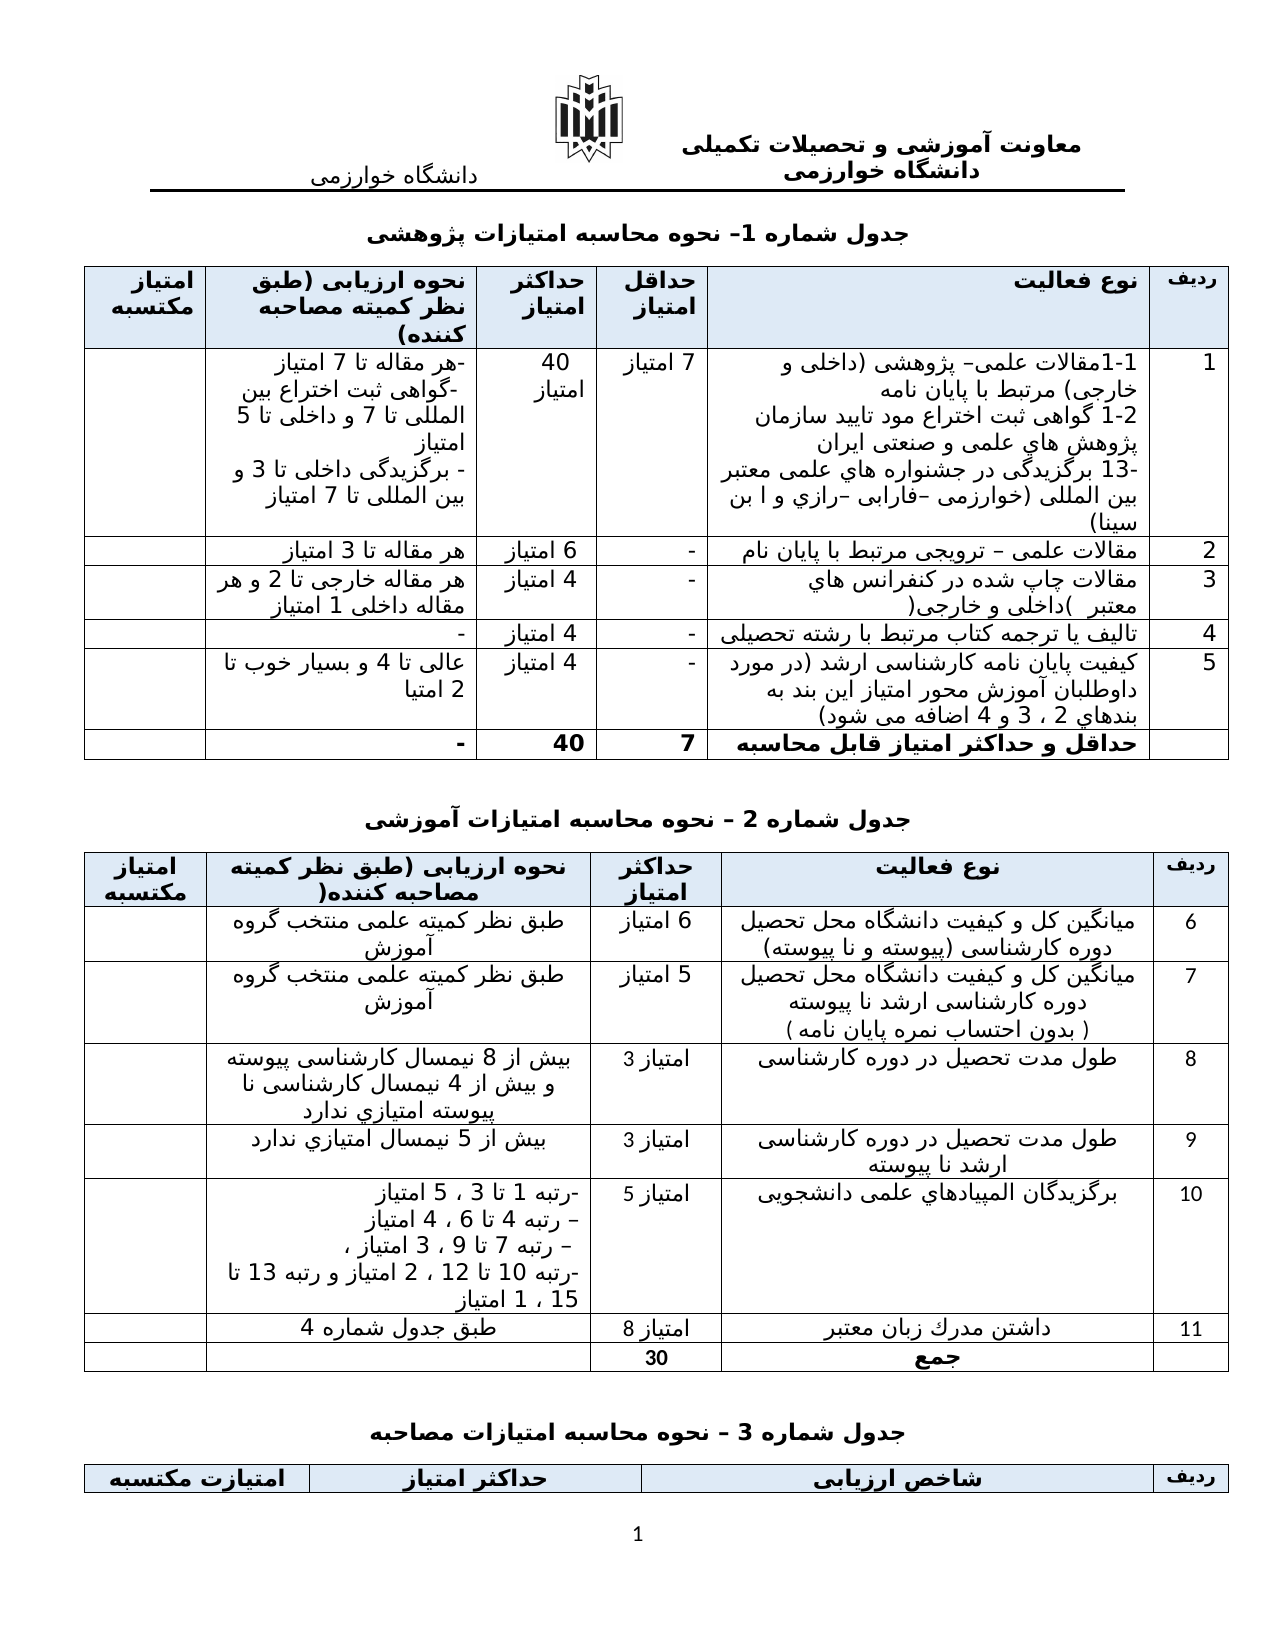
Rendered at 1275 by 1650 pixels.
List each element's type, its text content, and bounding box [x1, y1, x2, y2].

table_cell [85, 620, 205, 648]
table_cell 3 امتیاز [591, 1044, 721, 1124]
table_cell - [597, 649, 707, 729]
table_cell 5 امتیاز [591, 962, 721, 1043]
table_header شاخص ارزیابی [642, 1465, 1153, 1492]
table_cell [85, 1125, 206, 1178]
table_cell داشتن مدرك زبان معتبر [722, 1314, 1153, 1342]
table_cell 6 امتیاز [591, 907, 721, 961]
table_cell 4 امتیاز [477, 620, 596, 648]
table_cell - [206, 620, 476, 648]
table_cell مقالات علمی – ترویجی مرتبط با پایان نام [708, 537, 1149, 565]
table_cell 4 [1150, 620, 1228, 648]
table_cell میانگین کل و کیفیت دانشگاه محل تحصیل دوره کارشناسی ارشد نا پیوسته ( بدون احتساب نمره پایان نامه ) [722, 962, 1153, 1043]
table_cell 8 امتیاز [591, 1314, 721, 1342]
table_cell 5 [1150, 649, 1228, 729]
table_header امتیاز مکتسبه [85, 853, 206, 906]
table_cell [85, 907, 206, 961]
table_cell بیش از 8 نیمسال کارشناسی پیوسته و بیش از 4 نیمسال کارشناسی نا پیوسته امتیازي ندارد [207, 1044, 590, 1124]
table_cell - [597, 620, 707, 648]
table_cell هر مقاله تا 3 امتیاز [206, 537, 476, 565]
table_cell 10 [1154, 1179, 1228, 1313]
table_header حداکثر امتیاز [591, 853, 721, 906]
table_cell تالیف یا ترجمه کتاب مرتبط با رشته تحصیلی [708, 620, 1149, 648]
table_cell عالی تا 4 و بسیار خوب تا 2 امتیا [206, 649, 476, 729]
table_cell 40 امتیاز [477, 349, 596, 536]
table_cell - [597, 537, 707, 565]
table_cell مقالات چاپ شده در کنفرانس هاي معتبر )داخلی و خارجی( [708, 566, 1149, 619]
table_cell -هر مقاله تا 7 امتیاز -گواهی ثبت اختراع بین المللی تا 7 و داخلی تا 5 امتیاز - برگزیدگی داخلی تا 3 و بین المللی تا 7 امتیاز [206, 349, 476, 536]
table_cell [85, 537, 205, 565]
table_cell برگزیدگان المپیادهاي علمی دانشجویی [722, 1179, 1153, 1313]
table_header نوع فعالیت [708, 267, 1149, 348]
table_header ردیف [1150, 267, 1228, 348]
table_cell [85, 962, 206, 1043]
table_cell 11 [1154, 1314, 1228, 1342]
table_cell کیفیت پایان نامه کارشناسی ارشد (در مورد داوطلبان آموزش محور امتیاز این بند به بندهاي 2 ، 3 و 4 اضافه می شود) [708, 649, 1149, 729]
table_cell 7 [597, 730, 707, 758]
table_cell 40 [477, 730, 596, 758]
table_cell 8 [1154, 1044, 1228, 1124]
table_header ردیف [1154, 1465, 1228, 1492]
text جدول شماره 1– نحوه محاسبه امتیازات پژوهشی [150, 220, 1125, 247]
table_cell میانگین کل و کیفیت دانشگاه محل تحصیل دوره کارشناسی (پیوسته و نا پیوسته) [722, 907, 1153, 961]
table_cell 7 [1154, 962, 1228, 1043]
table_cell [207, 1343, 590, 1371]
table_cell 30 [591, 1343, 721, 1371]
text جدول شماره 3 – نحوه محاسبه امتیازات مصاحبه [150, 1419, 1125, 1445]
picture [555, 75, 623, 163]
table_header حداکثر امتیاز [477, 267, 596, 348]
table_cell طول مدت تحصیل در دوره کارشناسی [722, 1044, 1153, 1124]
table_cell 4 امتیاز [477, 649, 596, 729]
table_cell [85, 349, 205, 536]
table_header امتیاز مکتسبه [85, 267, 205, 348]
table_cell 3 امتیاز [591, 1125, 721, 1178]
table_cell بیش از 5 نیمسال امتیازي ندارد [207, 1125, 590, 1178]
table_cell طبق نظر کمیته علمی منتخب گروه آموزش [207, 907, 590, 961]
table_cell طبق نظر کمیته علمی منتخب گروه آموزش [207, 962, 590, 1043]
table_cell هر مقاله خارجی تا 2 و هر مقاله داخلی 1 امتیاز [206, 566, 476, 619]
table_cell - [206, 730, 476, 758]
table_cell 9 [1154, 1125, 1228, 1178]
table_cell [1154, 1343, 1228, 1371]
table_cell [1150, 730, 1228, 758]
table_header ردیف [1154, 853, 1228, 906]
text جدول شماره 2 – نحوه محاسبه امتیازات آموزشی [150, 806, 1125, 833]
table_cell حداقل و حداکثر امتیاز قابل محاسبه [708, 730, 1149, 758]
table_header نوع فعالیت [722, 853, 1153, 906]
table_cell [85, 1314, 206, 1342]
table_cell 6 امتیاز [477, 537, 596, 565]
table_cell [85, 1179, 206, 1313]
table_header نحوه ارزیابی (طبق نظر کمیته مصاحبه کننده( [207, 853, 590, 906]
table_cell 1-1مقالات علمی– پژوهشی (داخلی و خارجی) مرتبط با پایان نامه 1-2 گواهی ثبت اختراع مود تایید سازمان پژوهش هاي علمی و صنعتی ایران -13 برگزیدگی در جشنواره هاي علمی معتبر بین المللی (خوارزمی –فارابی –رازي و ا بن سینا) [708, 349, 1149, 536]
table_cell جمع [722, 1343, 1153, 1371]
table_cell [85, 730, 205, 758]
table_cell 2 [1150, 537, 1228, 565]
table_header امتیازت مکتسبه طبق نظر کمیته مصاحبه کننده [85, 1465, 309, 1492]
table_cell طبق جدول شماره 4 [207, 1314, 590, 1342]
table_cell 4 امتیاز [477, 566, 596, 619]
table_header حداکثر امتیاز [310, 1465, 641, 1492]
table_cell 5 امتیاز [591, 1179, 721, 1313]
table_cell - [597, 566, 707, 619]
table_header نحوه ارزیابی (طبق نظر کمیته مصاحبه کننده) [206, 267, 476, 348]
table_cell [85, 649, 205, 729]
table_cell 7 امتیاز [597, 349, 707, 536]
table_cell [85, 1044, 206, 1124]
table_cell 1 [1150, 349, 1228, 536]
table_cell طول مدت تحصیل در دوره کارشناسی ارشد نا پیوسته [722, 1125, 1153, 1178]
table_cell [85, 566, 205, 619]
table_cell -رتبه 1 تا 3 ، 5 امتیاز – رتبه 4 تا 6 ، 4 امتیاز – رتبه 7 تا 9 ، 3 امتیاز ، -رتبه 10 تا 12 ، 2 امتیاز و رتبه 13 تا 15 ، 1 امتیاز [207, 1179, 590, 1313]
table_cell 3 [1150, 566, 1228, 619]
table_cell [85, 1343, 206, 1371]
table_header حداقل امتیاز [597, 267, 707, 348]
table_cell 6 [1154, 907, 1228, 961]
